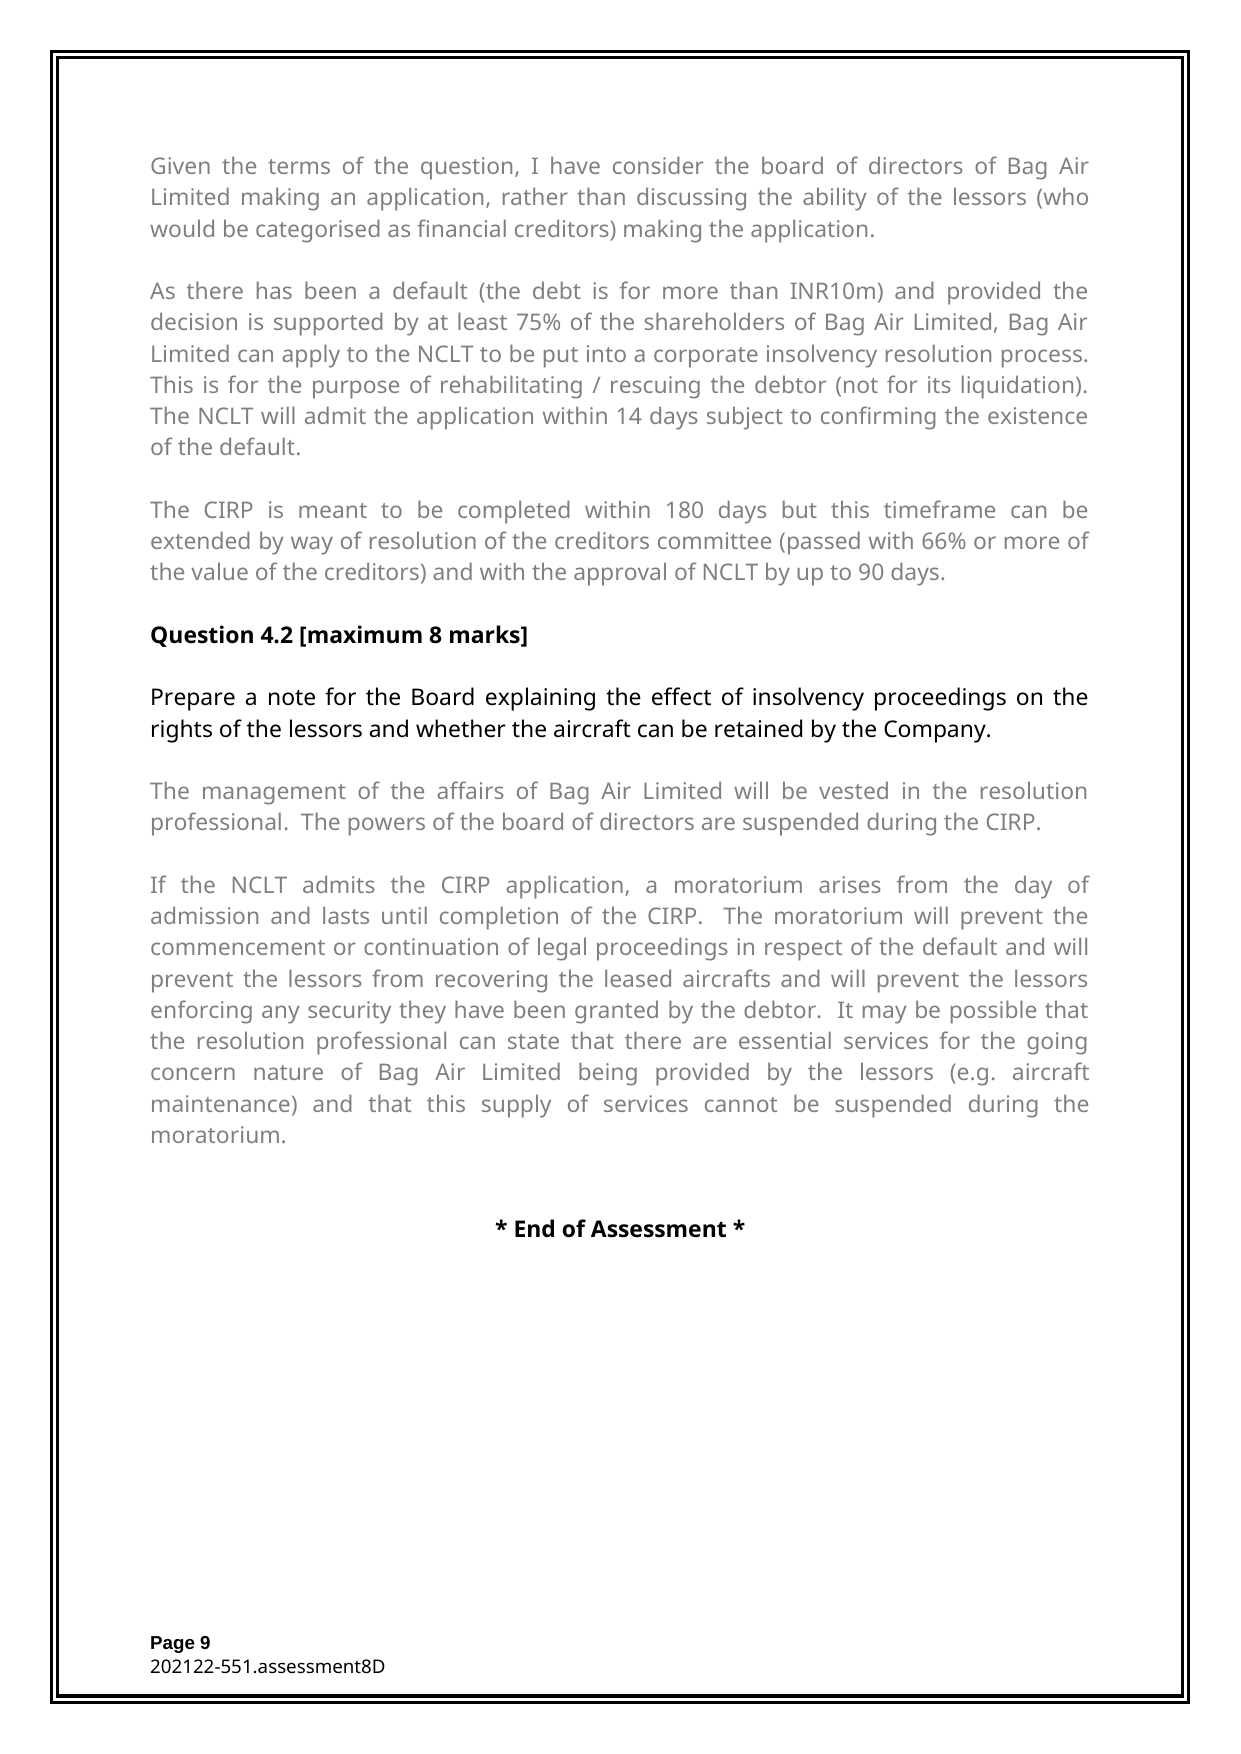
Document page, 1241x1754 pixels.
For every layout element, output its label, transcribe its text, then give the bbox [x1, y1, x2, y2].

text The management of the affairs of Bag Air Limited will be vested in the resolution professional. The powers of the board of directors are suspended during the CIRP. [150, 775, 1090, 837]
text The CIRP is meant to be completed within 180 days but this timeframe can be extended by way of resolution of the creditors committee (passed with 66% or more of the value of the creditors) and with the approval of NCLT by up to 90 days. [150, 494, 1090, 587]
text Given the terms of the question, I have consider the board of directors of Bag Air Limited making an application, rather than discussing the ability of the lessors (who would be categorised as financial creditors) making the application. [150, 150, 1090, 244]
text As there has been a default (the debt is for more than INR10m) and provided the decision is supported by at least 75% of the shareholders of Bag Air Limited, Bag Air Limited can apply to the NCLT to be put into a corporate insolvency resolution process. This is for the purpose of rehabilitating / rescuing the debtor (not for its liquidation). The NCLT will admit the application within 14 days subject to confirming the existence of the default. [150, 275, 1090, 462]
text Prepare a note for the Board explaining the effect of insolvency proceedings on the rights of the lessors and whether the aircraft can be retained by the Company. [150, 681, 1090, 744]
text Question 4.2 [maximum 8 marks] [150, 619, 1090, 650]
text If the NCLT admits the CIRP application, a moratorium arises from the day of admission and lasts until completion of the CIRP. The moratorium will prevent the commencement or continuation of legal proceedings in respect of the default and will prevent the lessors from recovering the leased aircrafts and will prevent the lessors enforcing any security they have been granted by the debtor. It may be possible that the resolution professional can state that there are essential services for the going concern nature of Bag Air Limited being provided by the lessors (e.g. aircraft maintenance) and that this supply of services cannot be suspended during the moratorium. [150, 869, 1090, 1150]
text * End of Assessment * [150, 1212, 1090, 1244]
